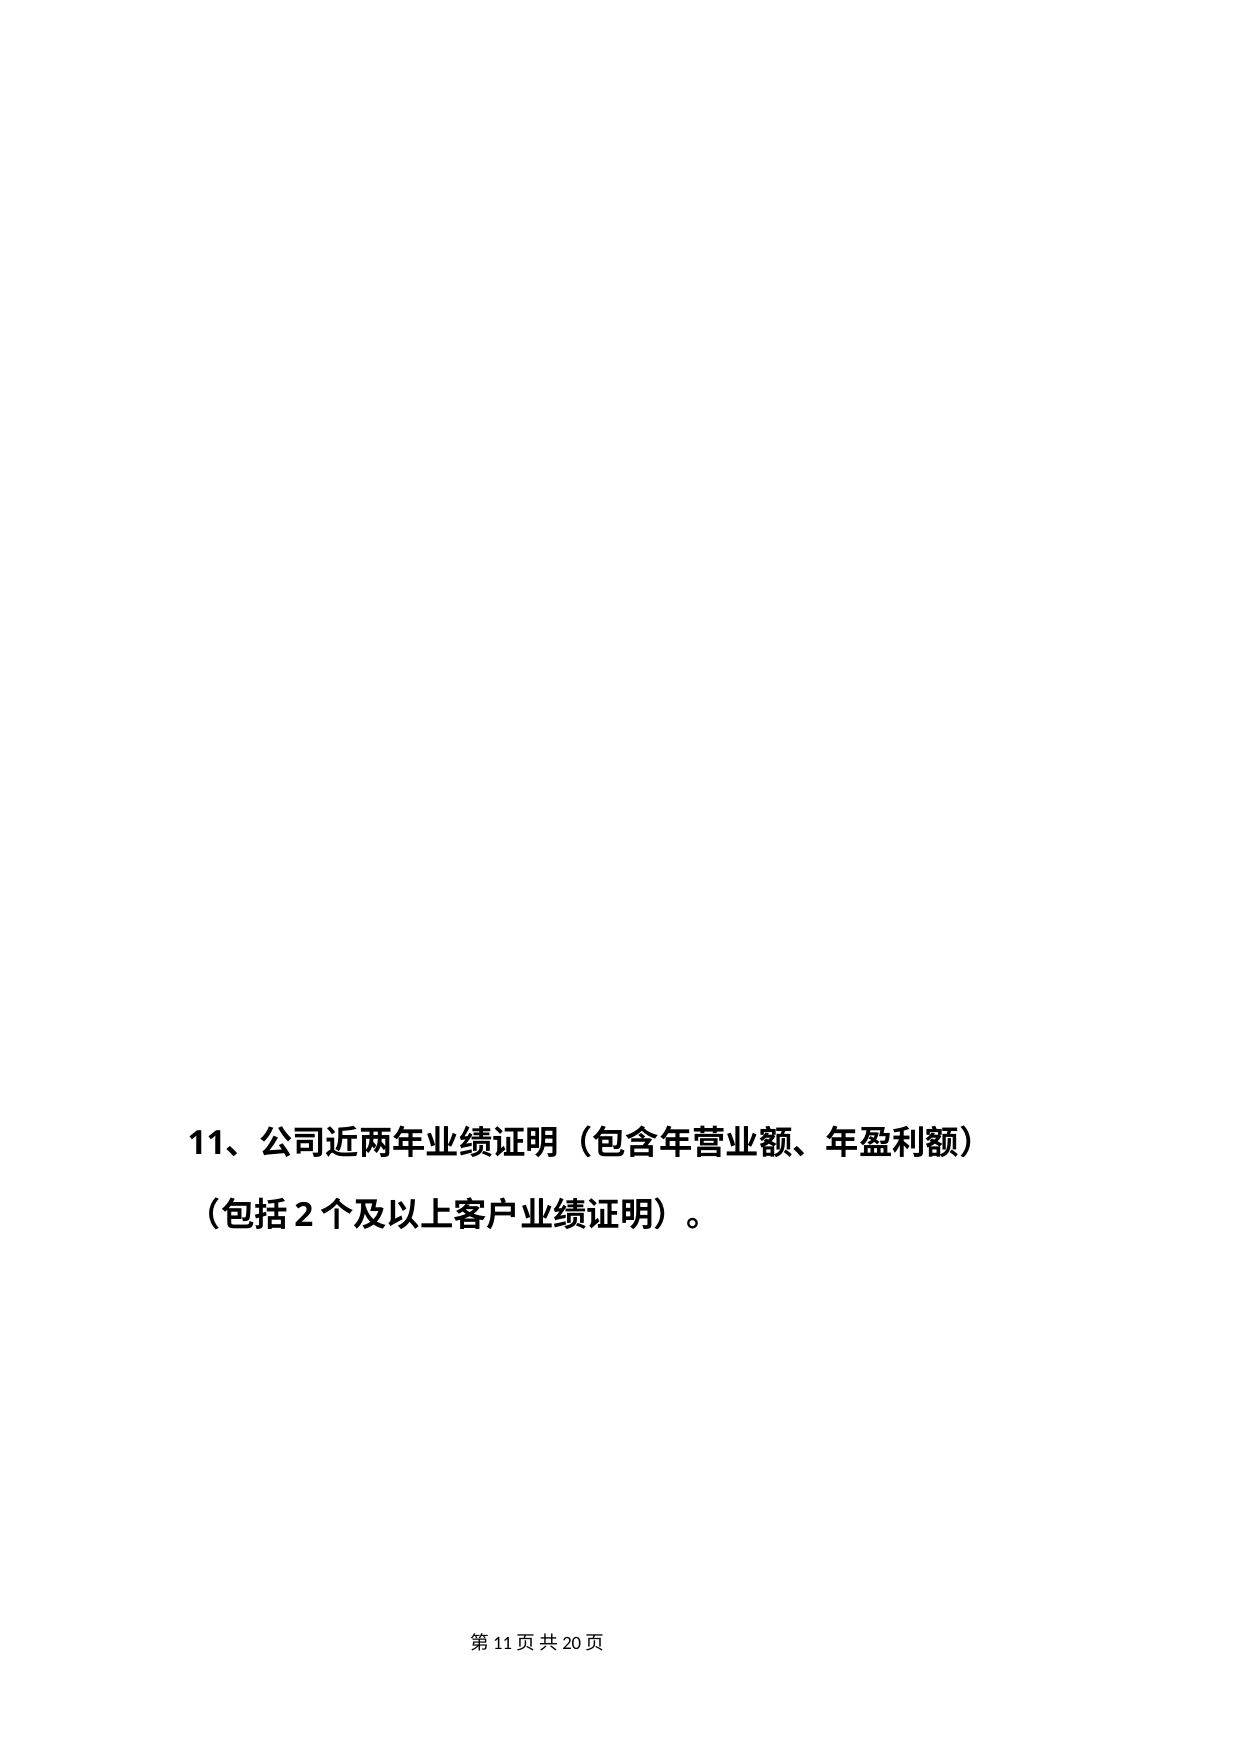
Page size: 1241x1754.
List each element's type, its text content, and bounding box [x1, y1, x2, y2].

list 公司近两年业绩证明（包含年营业额、年盈利额）（包括2个及以上客户业绩证明）。 [187, 1116, 1053, 1237]
